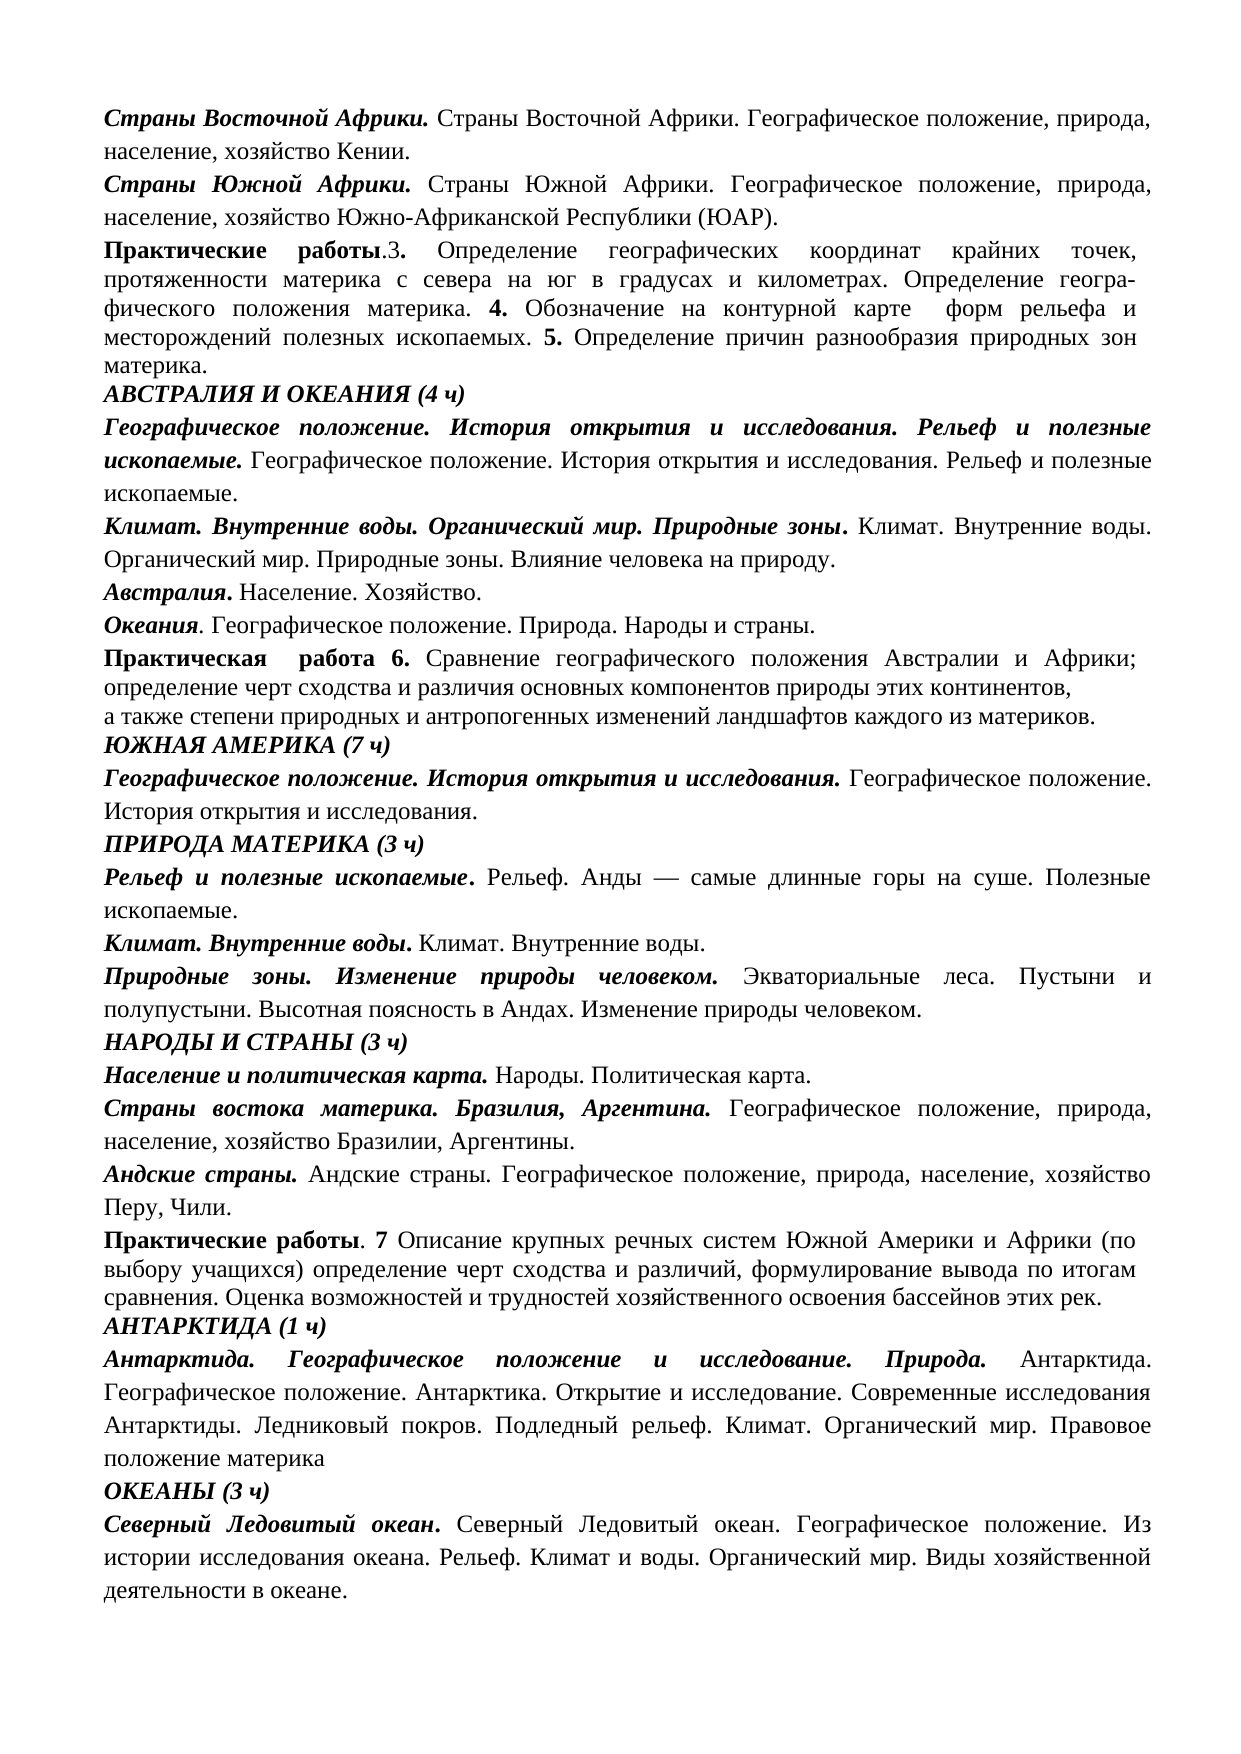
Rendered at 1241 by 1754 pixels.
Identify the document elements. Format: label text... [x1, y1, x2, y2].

text Географическое положение. История открытия и исследования. Рельеф и полезные ископаемые. Географическое положение. История открытия и исследования. Рельеф и полезные ископаемые. [103, 412, 1152, 507]
text АВСТРАЛИЯ И ОКЕАНИЯ (4 ч) [103, 379, 1152, 408]
text Рельеф и полезные ископаемые. Рельеф. Анды — самые длинные горы на суше. Полезные ископаемые. [103, 862, 1152, 923]
text Антарктида. Географическое положение и исследование. Природа. Антарктида. Географическое положение. Антарктика. Открытие и исследование. Современные исследования Антарктиды. Ледниковый покров. Подледный рельеф. Климат. Органический мир. Правовое положение материка [103, 1344, 1152, 1472]
text Климат. Внутренние воды. Климат. Внутренние воды. [103, 928, 1152, 957]
text ЮЖНАЯ АМЕРИКА (7 ч) [103, 730, 1152, 758]
text Географическое положение. История открытия и исследования. Географическое положение. История открытия и исследования. [103, 763, 1152, 824]
text Андские страны. Андские страны. Географическое положение, природа, население, хозяйство Перу, Чили. [103, 1159, 1152, 1221]
text Северный Ледовитый океан. Северный Ледовитый океан. Географическое положение. Из истории исследования океана. Рельеф. Климат и воды. Органический мир. Виды хозяйственной деятельности в океане. [103, 1509, 1152, 1604]
text Страны востока материка. Бразилия, Аргентина. Географическое положение, природа, население, хозяйство Бразилии, Аргентины. [103, 1093, 1152, 1155]
text ОКЕАНЫ (3 ч) [103, 1476, 1152, 1505]
text Природные зоны. Изменение природы человеком. Экваториальные леса. Пустыни и полупустыни. Высотная поясность в Андах. Изменение природы человеком. [103, 961, 1152, 1023]
text Страны Восточной Африки. Страны Восточной Африки. Географическое положение, природа, население, хозяйство Кении. [103, 103, 1152, 165]
text Население и политическая карта. Народы. Политическая карта. [103, 1060, 1152, 1089]
text Климат. Внутренние воды. Органический мир. Природные зоны. Климат. Внутренние воды. Органический мир. Природные зоны. Влияние человека на природу. [103, 511, 1152, 573]
text Океания. Географическое положение. Природа. Народы и страны. [103, 610, 1152, 639]
text Практические работы.3. Определение географических координат крайних точек, протяженности материка с севера на юг в градусах и километрах. Определение геогра-фического положения материка. 4. Обозначение на контурной карте форм рельефа и месторождений полезных ископаемых. 5. Определение причин разнообразия природных зон материка. [103, 236, 1137, 379]
text АНТАРКТИДА (1 ч) [103, 1311, 1152, 1340]
text Страны Южной Африки. Страны Южной Африки. Географическое положение, природа, население, хозяйство Южно-Африканской Республики (ЮАР). [103, 169, 1152, 231]
text ПРИРОДА МАТЕРИКА (3 ч) [103, 829, 1152, 857]
text а также степени природных и антропогенных изменений ландшафтов каждого из материков. [103, 701, 1137, 730]
text Практическая работа 6. Сравнение географического положения Австралии и Африки; определение черт сходства и различия основных компонентов природы этих континентов, [103, 643, 1137, 701]
text Австралия. Население. Хозяйство. [103, 577, 1152, 606]
text НАРОДЫ И СТРАНЫ (3 ч) [103, 1027, 1152, 1056]
text Практические работы. 7 Описание крупных речных систем Южной Америки и Африки (по выбору учащихся) определение черт сходства и различий, формулирование вывода по итогам сравнения. Оценка возможностей и трудностей хозяйственного освоения бассейнов этих рек. [103, 1225, 1137, 1311]
